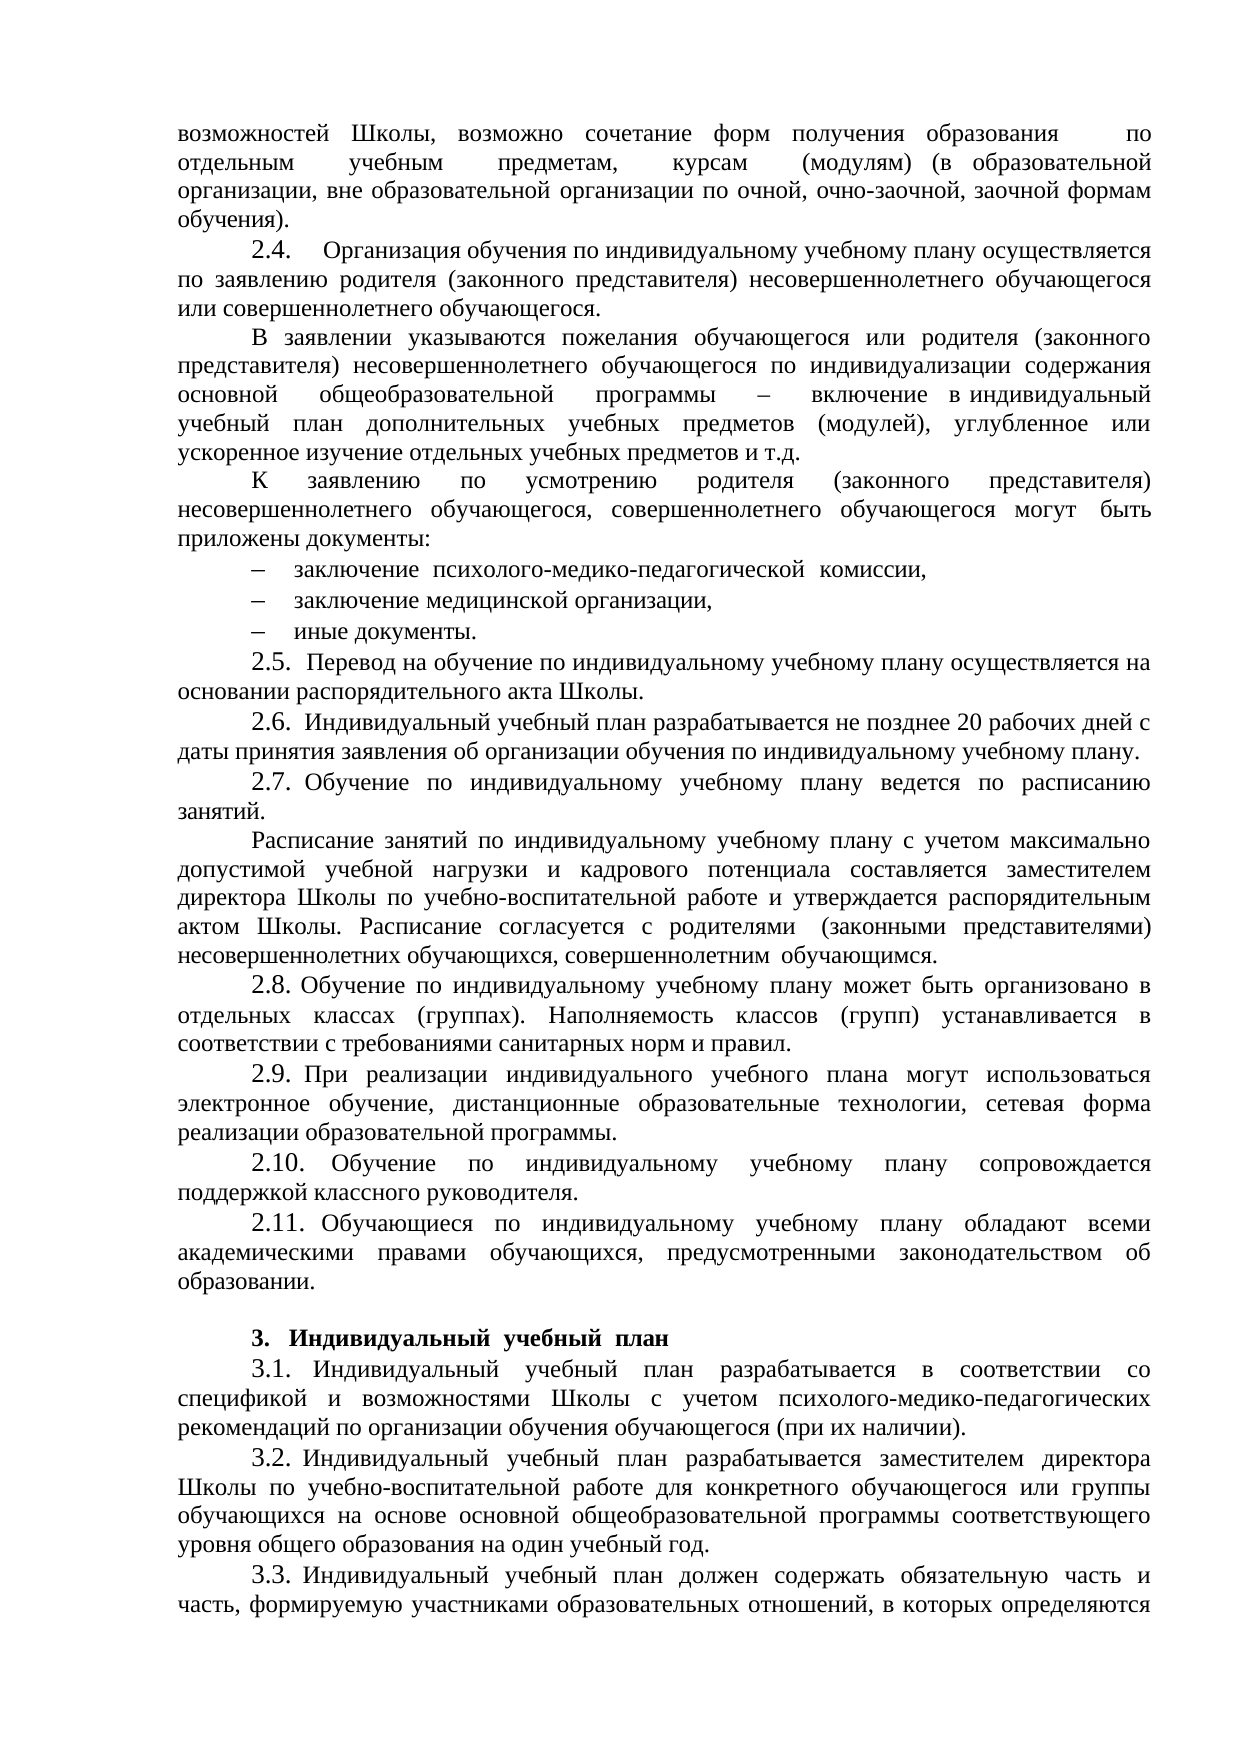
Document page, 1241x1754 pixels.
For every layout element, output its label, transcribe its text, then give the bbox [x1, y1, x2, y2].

list Индивидуальный учебный план разрабатывается в соответствии со спецификой и возможностями Школы с учетом психолого-медико-педагогических рекомендаций по организации обучения обучающегося (при их наличии). [177, 1352, 1152, 1441]
list Обучение по индивидуальному учебному плану может быть организовано в отдельных классах (группах). Наполняемость классов (групп) устанавливается в соответствии с требованиями санитарных норм и правил. [177, 969, 1152, 1057]
text Расписание занятий по индивидуальному учебному плану с учетом максимально допустимой учебной нагрузки и кадрового потенциала составляется заместителем директора Школы по учебно-воспитательной работе и утверждается распорядительным актом Школы. Расписание согласуется с родителями (законными представителями) несовершеннолетних обучающихся, совершеннолетним обучающимся. [177, 825, 1152, 969]
list заключение медицинской организации, [177, 583, 1152, 614]
text В заявлении указываются пожелания обучающегося или родителя (законного представителя) несовершеннолетнего обучающегося по индивидуализации содержания основной общеобразовательной программы – включение в индивидуальный учебный план дополнительных учебных предметов (модулей), углубленное или ускоренное изучение отдельных учебных предметов и т.д. [177, 322, 1152, 466]
list Индивидуальный учебный план разрабатывается заместителем директора Школы по учебно-воспитательной работе для конкретного обучающегося или группы обучающихся на основе основной общеобразовательной программы соответствующего уровня общего образования на один учебный год. [177, 1441, 1152, 1558]
list Обучающиеся по индивидуальному учебному плану обладают всеми академическими правами обучающихся, предусмотренными законодательством об образовании. [177, 1206, 1152, 1294]
list Обучение по индивидуальному учебному плану сопровождается поддержкой классного руководителя. [177, 1146, 1152, 1206]
list Индивидуальный учебный план разрабатывается не позднее 20 рабочих дней с даты принятия заявления об организации обучения по индивидуальному учебному плану. [177, 705, 1152, 765]
list иные документы. [177, 614, 1152, 645]
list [177, 1558, 1152, 1618]
text К заявлению по усмотрению родителя (законного представителя) несовершеннолетнего обучающегося, совершеннолетнего обучающегося могут быть приложены документы: [177, 466, 1152, 552]
list заключение психолого-медико-педагогической комиссии, [177, 552, 1152, 583]
list Перевод на обучение по индивидуальному учебному плану осуществляется на основании распорядительного акта Школы. [177, 645, 1152, 705]
list Обучение по индивидуальному учебному плану ведется по расписанию занятий. [177, 765, 1152, 825]
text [177, 118, 1152, 233]
list Организация обучения по индивидуальному учебному плану осуществляется по заявлению родителя (законного представителя) несовершеннолетнего обучающегося или совершеннолетнего обучающегося. [177, 233, 1152, 322]
list Индивидуальный учебный план [251, 1323, 1152, 1352]
list При реализации индивидуального учебного плана могут использоваться электронное обучение, дистанционные образовательные технологии, сетевая форма реализации образовательной программы. [177, 1057, 1152, 1146]
